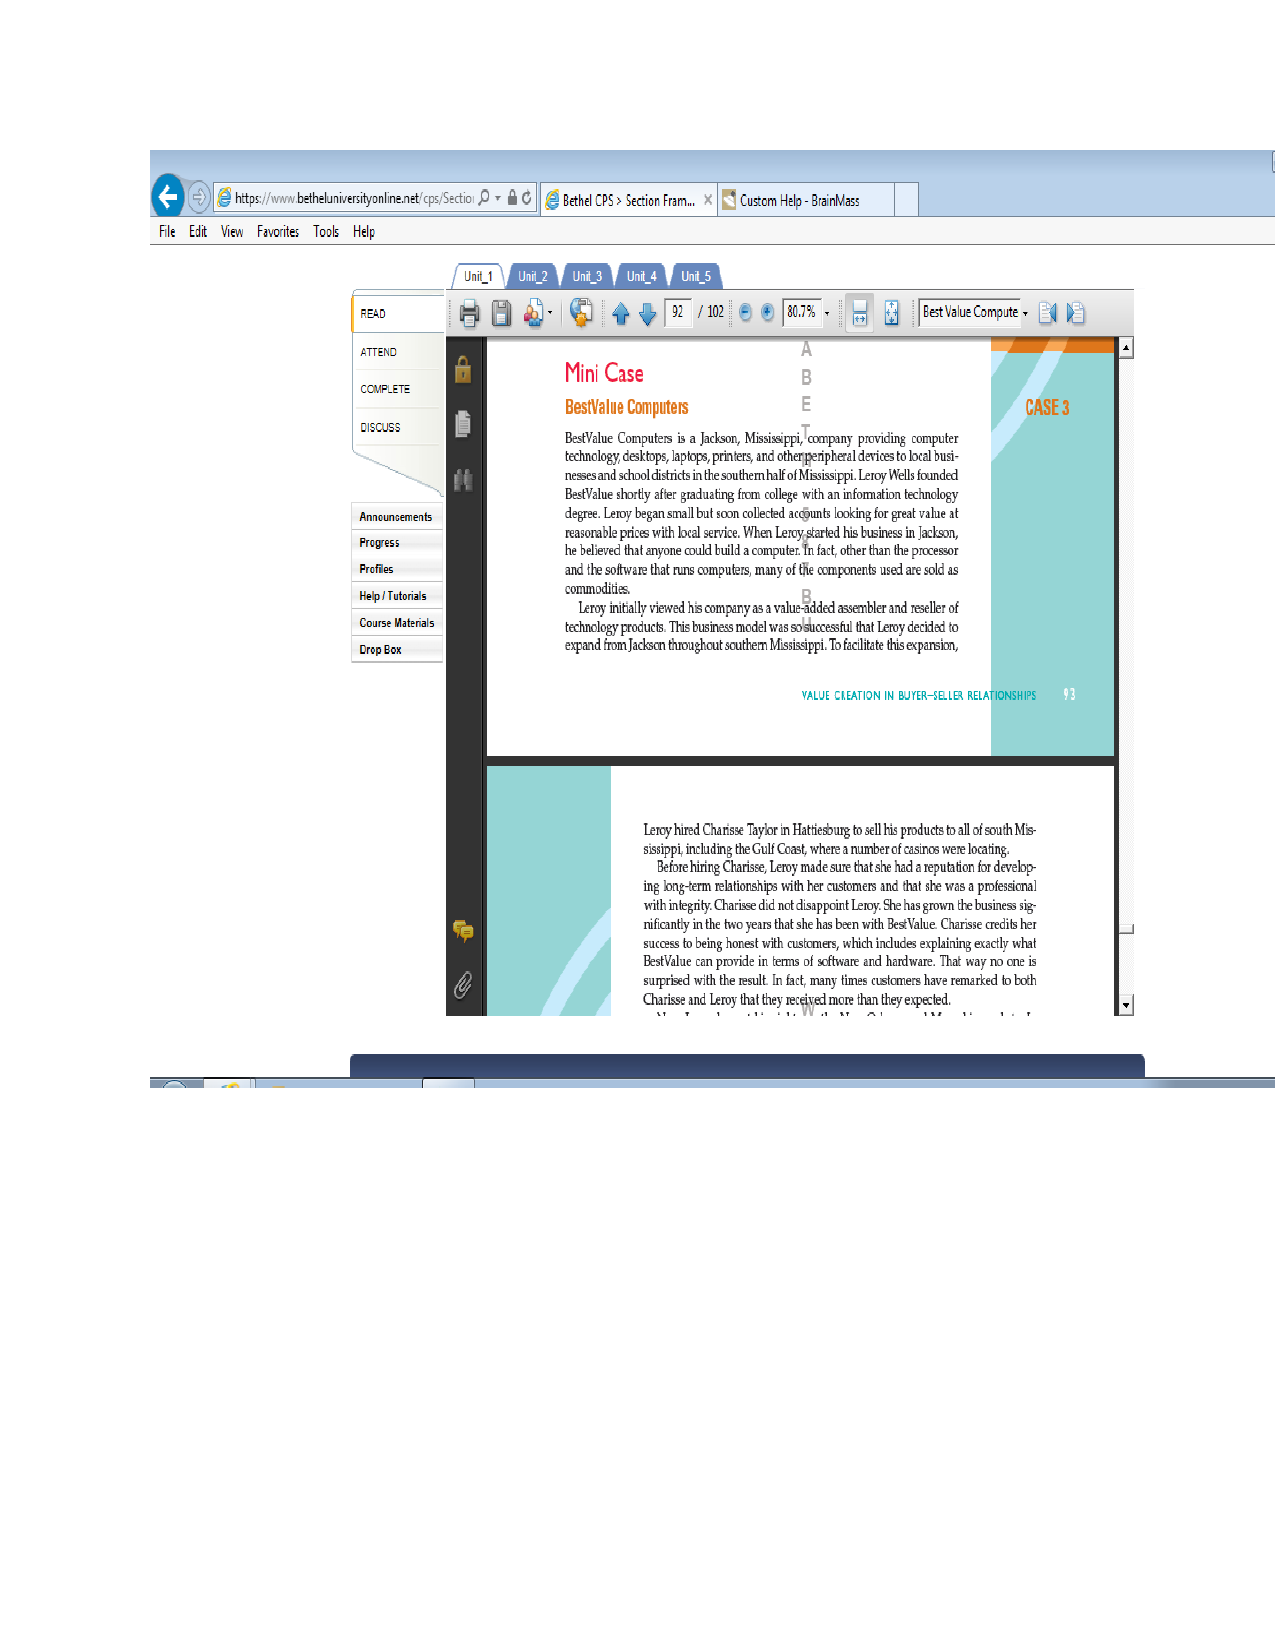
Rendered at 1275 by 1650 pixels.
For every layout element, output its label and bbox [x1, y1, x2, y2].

picture [150, 150, 1275, 1088]
